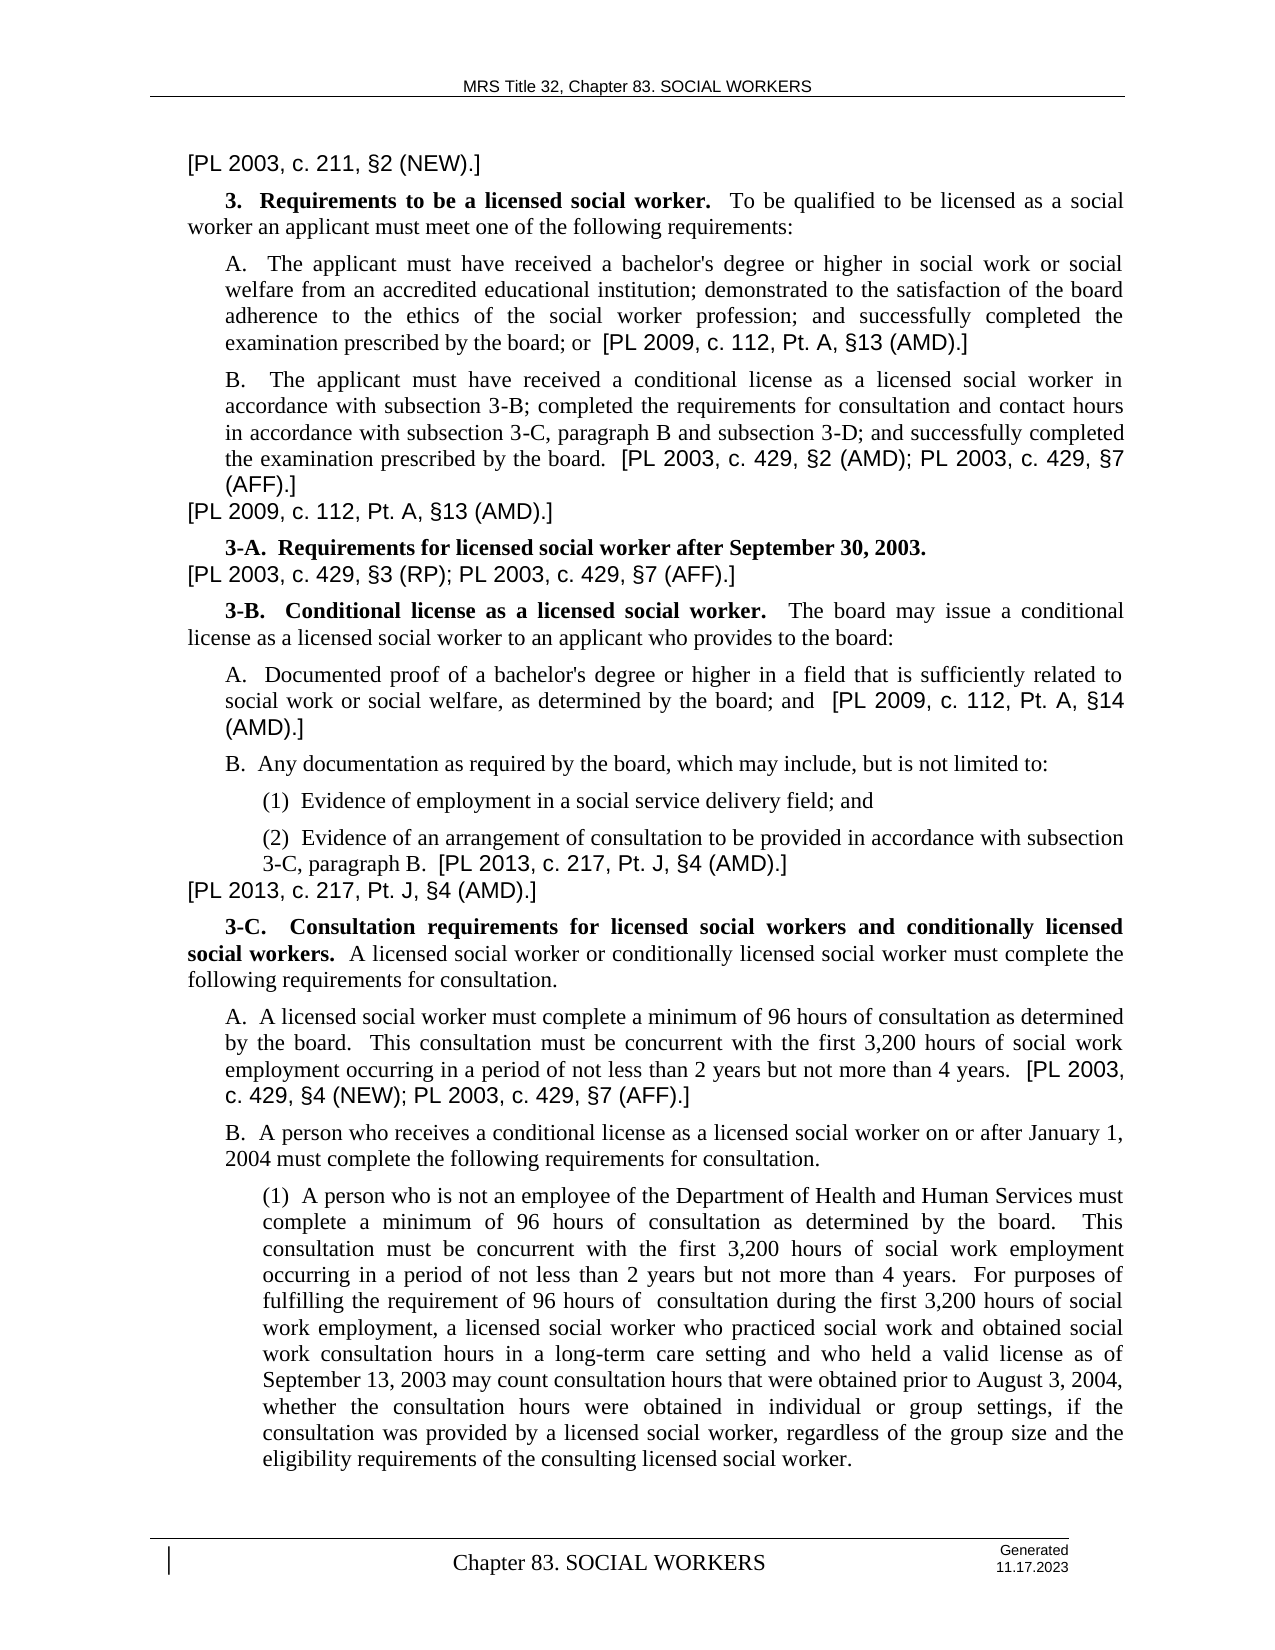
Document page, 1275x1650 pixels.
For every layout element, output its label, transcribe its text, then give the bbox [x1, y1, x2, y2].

text [PL 2003, c. 211, §2 (NEW).] [187, 150, 1125, 176]
text [PL 2003, c. 429, §3 (RP); PL 2003, c. 429, §7 (AFF).] [187, 561, 1125, 587]
text 3-B. Conditional license as a licensed social worker. The board may issue a conditional license as a licensed social worker to an applicant who provides to the board: [187, 598, 1125, 650]
text A. A licensed social worker must complete a minimum of 96 hours of consultation as determined by the board. This consultation must be concurrent with the first 3,200 hours of social work employment occurring in a period of not less than 2 years but not more than 4 years. [PL 2003, c. 429, §4 (NEW); PL 2003, c. 429, §7 (AFF).] [225, 1003, 1125, 1108]
text [PL 2009, c. 112, Pt. A, §13 (AMD).] [187, 498, 1125, 524]
text (1) A person who is not an employee of the Department of Health and Human Services must complete a minimum of 96 hours of consultation as determined by the board. This consultation must be concurrent with the first 3,200 hours of social work employment occurring in a period of not less than 2 years but not more than 4 years. For purposes of fulfilling the requirement of 96 hours of consultation during the first 3,200 hours of social work employment, a licensed social worker who practiced social work and obtained social work consultation hours in a long-term care setting and who held a valid license as of September 13, 2003 may count consultation hours that were obtained prior to August 3, 2004, whether the consultation hours were obtained in individual or group settings, if the consultation was provided by a licensed social worker, regardless of the group size and the eligibility requirements of the consulting licensed social worker. [262, 1182, 1125, 1472]
text (2) Evidence of an arrangement of consultation to be provided in accordance with subsection 3‑C, paragraph B. [PL 2013, c. 217, Pt. J, §4 (AMD).] [262, 824, 1125, 877]
text A. The applicant must have received a bachelor's degree or higher in social work or social welfare from an accredited educational institution; demonstrated to the satisfaction of the board adherence to the ethics of the social worker profession; and successfully completed the examination prescribed by the board; or [PL 2009, c. 112, Pt. A, §13 (AMD).] [225, 250, 1125, 355]
text B. The applicant must have received a conditional license as a licensed social worker in accordance with subsection 3‑B; completed the requirements for consultation and contact hours in accordance with subsection 3‑C, paragraph B and subsection 3‑D; and successfully completed the examination prescribed by the board. [PL 2003, c. 429, §2 (AMD); PL 2003, c. 429, §7 (AFF).] [225, 366, 1125, 498]
text 3-A. Requirements for licensed social worker after September 30, 2003. [187, 534, 1125, 561]
text 3-C. Consultation requirements for licensed social workers and conditionally licensed social workers. A licensed social worker or conditionally licensed social worker must complete the following requirements for consultation. [187, 913, 1125, 992]
text [PL 2013, c. 217, Pt. J, §4 (AMD).] [187, 877, 1125, 903]
text 3. Requirements to be a licensed social worker. To be qualified to be licensed as a social worker an applicant must meet one of the following requirements: [187, 187, 1125, 239]
text B. Any documentation as required by the board, which may include, but is not limited to: [225, 750, 1125, 777]
text A. Documented proof of a bachelor's degree or higher in a field that is sufficiently related to social work or social welfare, as determined by the board; and [PL 2009, c. 112, Pt. A, §14 (AMD).] [225, 661, 1125, 740]
text B. A person who receives a conditional license as a licensed social worker on or after January 1, 2004 must complete the following requirements for consultation. [225, 1119, 1125, 1172]
text (1) Evidence of employment in a social service delivery field; and [262, 787, 1125, 813]
